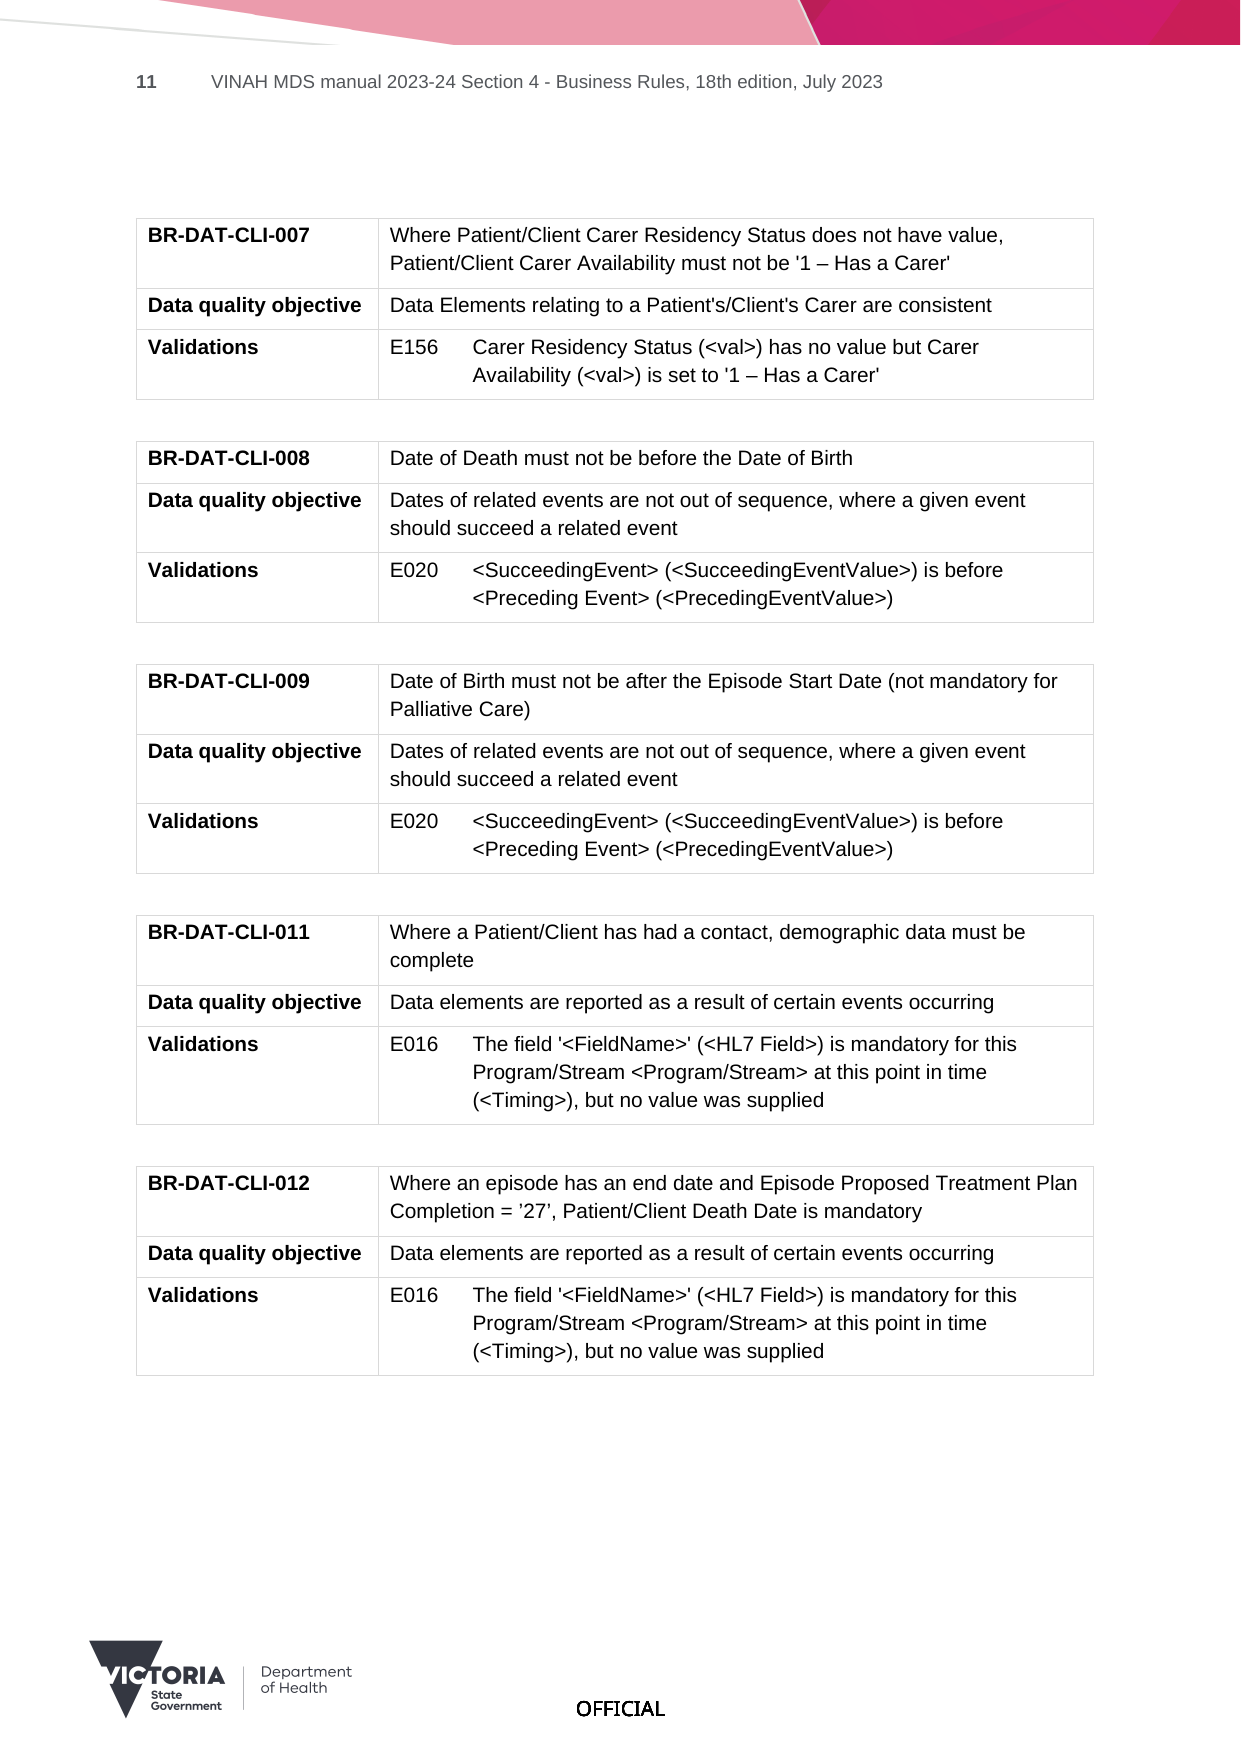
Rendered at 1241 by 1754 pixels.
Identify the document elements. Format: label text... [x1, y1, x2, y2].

table_header BR-DAT-CLI-011 [137, 916, 378, 984]
table_cell Data quality objective [137, 1237, 378, 1277]
table_header Where an episode has an end date and Episode Proposed Treatment Plan Completion = ’27’, Patient/Client Death Date is mandatory [379, 1167, 1093, 1236]
table_header Where a Patient/Client has had a contact, demographic data must be complete [379, 916, 1093, 984]
table_cell E020 <SucceedingEvent> (<SucceedingEventValue>) is before <Preceding Event> (<PrecedingEventValue>) [379, 804, 1093, 873]
table_cell E016 The field '<FieldName>' (<HL7 Field>) is mandatory for this Program/Stream <Program/Stream> at this point in time (<Timing>), but no value was supplied [379, 1278, 1093, 1375]
table_header Date of Death must not be before the Date of Birth [379, 442, 1093, 482]
picture [0, 0, 1241, 45]
table_cell Data quality objective [137, 735, 378, 803]
table_cell E016 The field '<FieldName>' (<HL7 Field>) is mandatory for this Program/Stream <Program/Stream> at this point in time (<Timing>), but no value was supplied [379, 1027, 1093, 1124]
table_cell E020 <SucceedingEvent> (<SucceedingEventValue>) is before <Preceding Event> (<PrecedingEventValue>) [379, 553, 1093, 622]
table_header BR-DAT-CLI-008 [137, 442, 378, 482]
table_cell Data quality objective [137, 289, 378, 329]
table_cell Validations [137, 553, 378, 622]
table_cell Validations [137, 1027, 378, 1124]
table_header BR-DAT-CLI-012 [137, 1167, 378, 1236]
table_cell Data quality objective [137, 986, 378, 1026]
table_header Where Patient/Client Carer Residency Status does not have value, Patient/Client Carer Availability must not be '1 – Has a Carer' [379, 219, 1093, 288]
table_header Date of Birth must not be after the Episode Start Date (not mandatory for Palliative Care) [379, 665, 1093, 733]
table_cell E156 Carer Residency Status (<val>) has no value but Carer Availability (<val>) is set to '1 – Has a Carer' [379, 330, 1093, 399]
table_cell Validations [137, 804, 378, 873]
table_cell Data elements are reported as a result of certain events occurring [379, 1237, 1093, 1277]
table_cell Data Elements relating to a Patient's/Client's Carer are consistent [379, 289, 1093, 329]
table_cell Dates of related events are not out of sequence, where a given event should succeed a related event [379, 735, 1093, 803]
table_cell Validations [137, 1278, 378, 1375]
table_cell Dates of related events are not out of sequence, where a given event should succeed a related event [379, 484, 1093, 552]
table_cell Data quality objective [137, 484, 378, 552]
table_cell Data elements are reported as a result of certain events occurring [379, 986, 1093, 1026]
table_header BR-DAT-CLI-009 [137, 665, 378, 733]
table_header BR-DAT-CLI-007 [137, 219, 378, 288]
picture [0, 1595, 1241, 1754]
table_cell Validations [137, 330, 378, 399]
